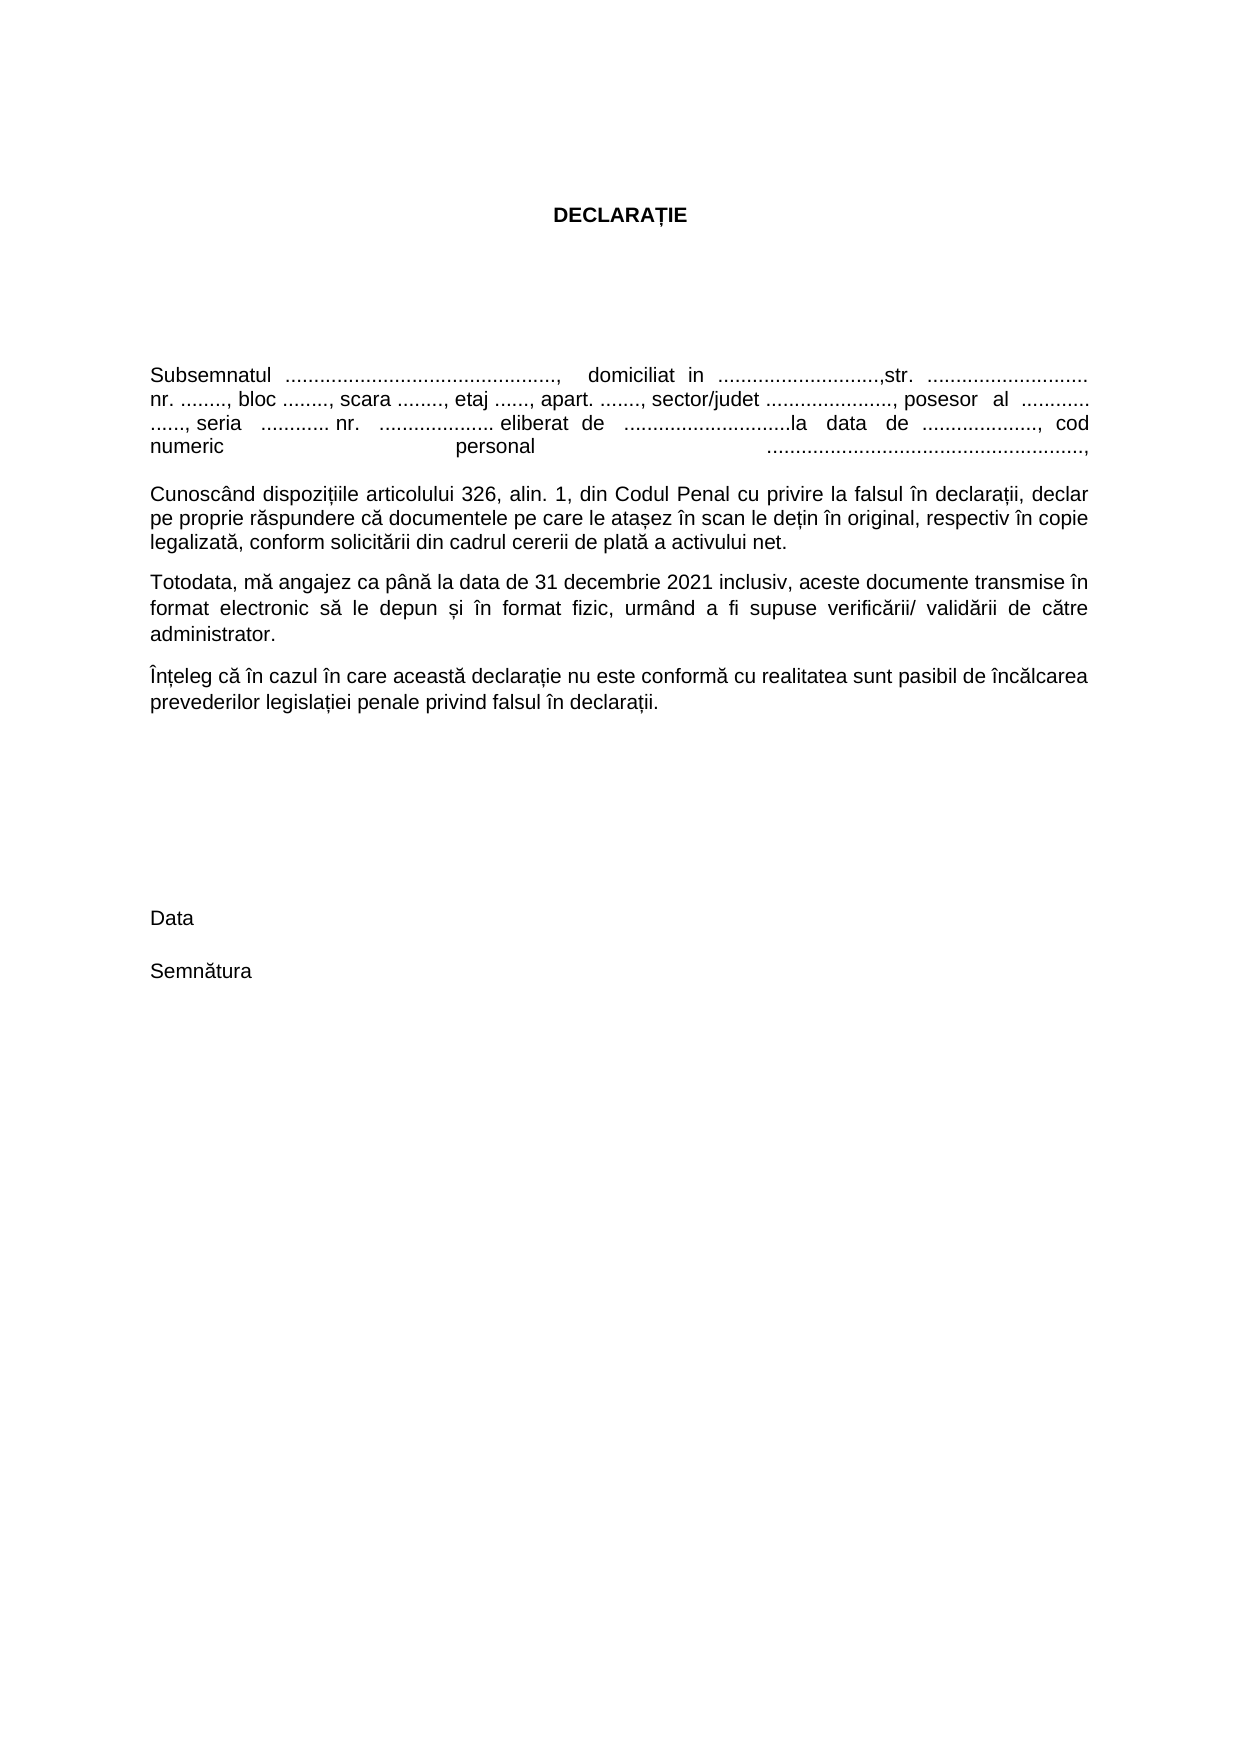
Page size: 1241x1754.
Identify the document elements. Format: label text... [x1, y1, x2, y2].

text Semnătura [150, 959, 1090, 983]
text Înțeleg că în cazul în care această declarație nu este conformă cu realitatea sunt pasibil de încălcarea prevederilor legislației penale privind falsul în declarații. [150, 664, 1090, 714]
text Data [150, 906, 1090, 930]
text Subsemnatul ..............................................., domiciliat in ............................,str. ............................ nr. ........, bloc ........, scara ........, etaj ......, apart. ......., sector/judet ......................, posesor al .................., seria ............ nr. .................... eliberat de .............................la data de ...................., cod numeric personal ......................................................., Cunoscând dispozițiile articolului 326, alin. 1, din Codul Penal cu privire la falsul în declarații, declar pe proprie răspundere că documentele pe care le atașez în scan le dețin în original, respectiv în copie legalizată, conform solicitării din cadrul cererii de plată a activului net. [150, 362, 1090, 554]
text DECLARAȚIE [150, 203, 1090, 227]
text Totodata, mă angajez ca până la data de 31 decembrie 2021 inclusiv, aceste documente transmise în format electronic să le depun și în format fizic, urmând a fi supuse verificării/ validării de către administrator. [150, 570, 1090, 645]
